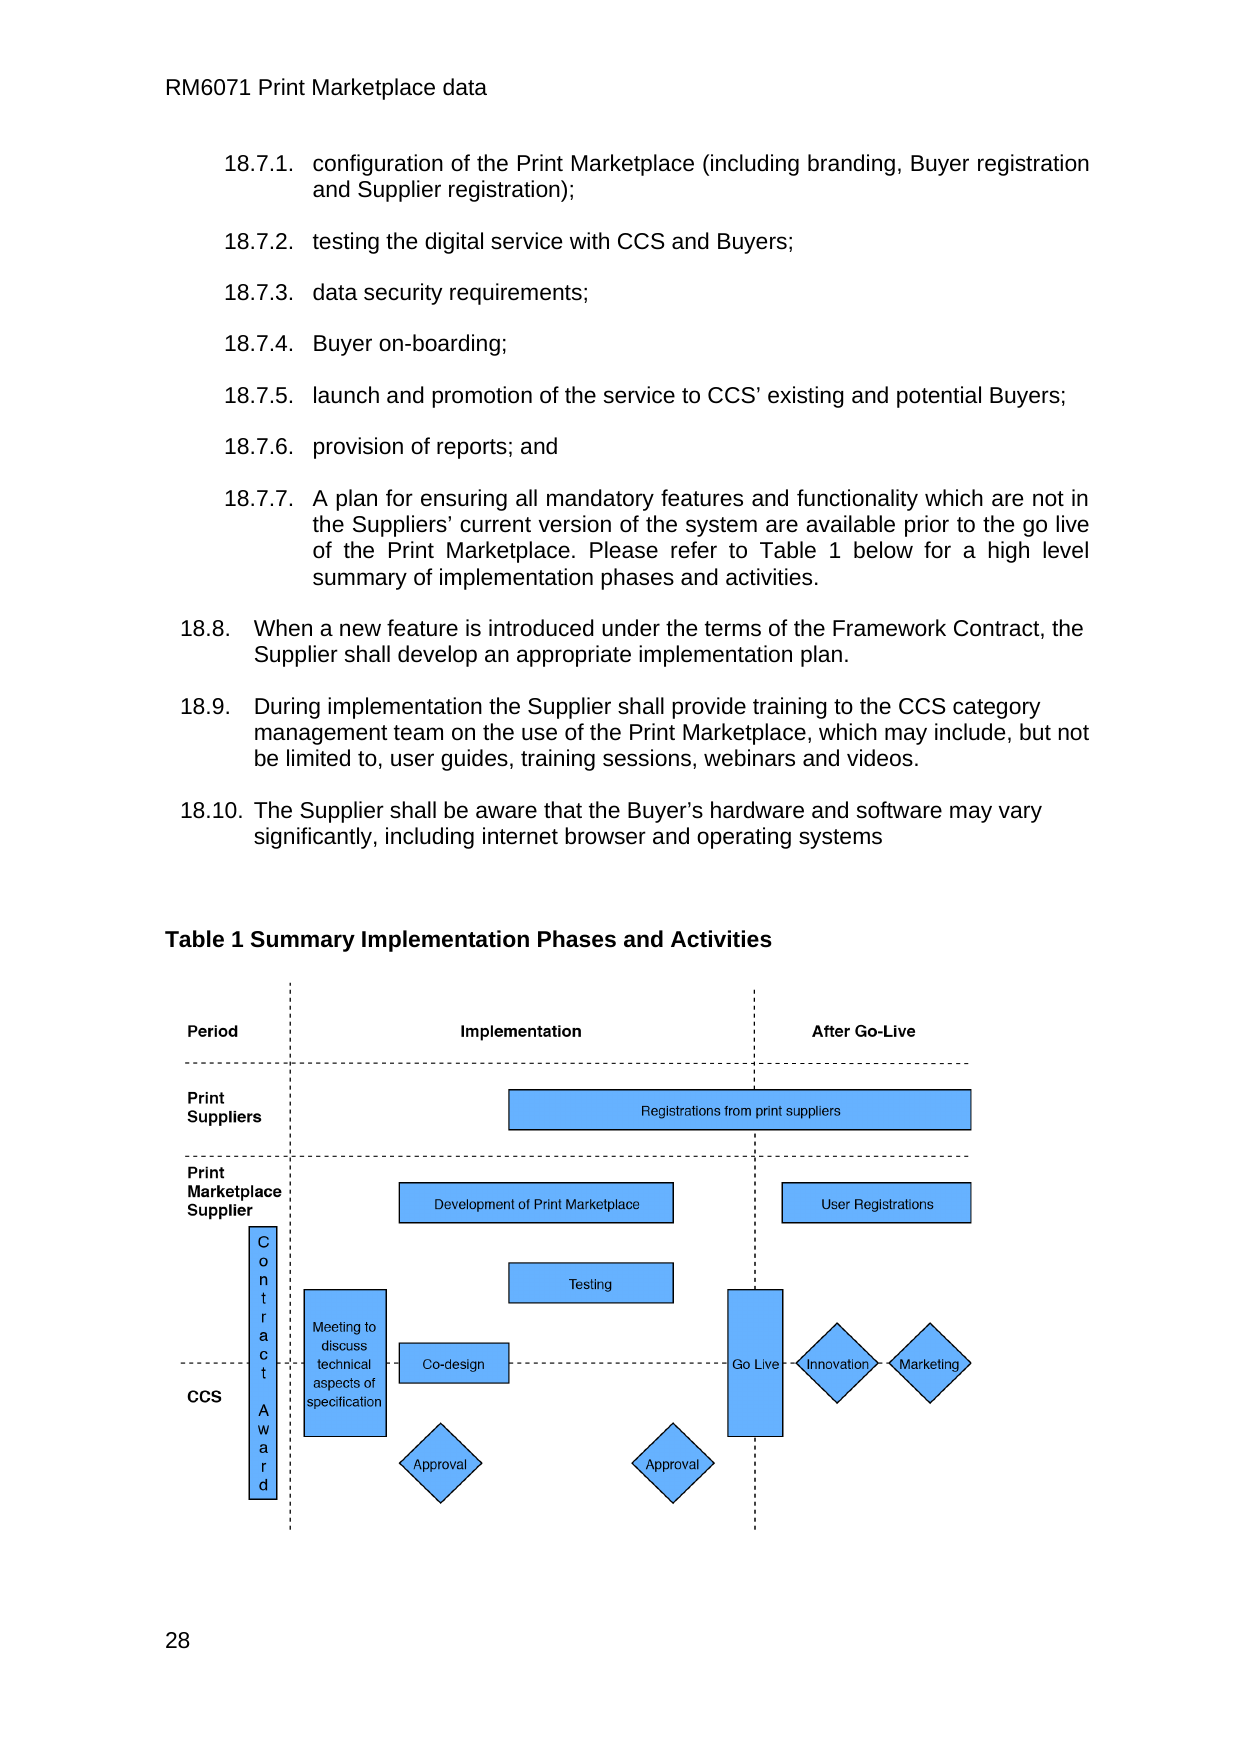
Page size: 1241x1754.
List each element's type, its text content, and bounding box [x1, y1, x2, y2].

list data security requirements; [224, 279, 1090, 305]
list configuration of the Print Marketplace (including branding, Buyer registration and Supplier registration); [224, 150, 1090, 203]
list When a new feature is introduced under the terms of the Framework Contract, the Supplier shall develop an appropriate implementation plan. [180, 615, 1090, 668]
list launch and promotion of the service to CCS’ existing and potential Buyers; [224, 382, 1090, 408]
text Table 1 Summary Implementation Phases and Activities [165, 926, 1090, 952]
list The Supplier shall be aware that the Buyer’s hardware and software may vary significantly, including internet browser and operating systems [180, 797, 1090, 849]
list During implementation the Supplier shall provide training to the CCS category management team on the use of the Print Marketplace, which may include, but not be limited to, user guides, training sessions, webinars and videos. [180, 693, 1090, 772]
list Buyer on-boarding; [224, 330, 1090, 357]
list A plan for ensuring all mandatory features and functionality which are not in the Suppliers’ current version of the system are available prior to the go live of the Print Marketplace. Please refer to Table 1 below for a high level summary of implementation phases and activities. [224, 484, 1090, 590]
list testing the digital service with CCS and Buyers; [224, 228, 1090, 254]
picture [180, 982, 972, 1530]
list provision of reports; and [224, 433, 1090, 459]
